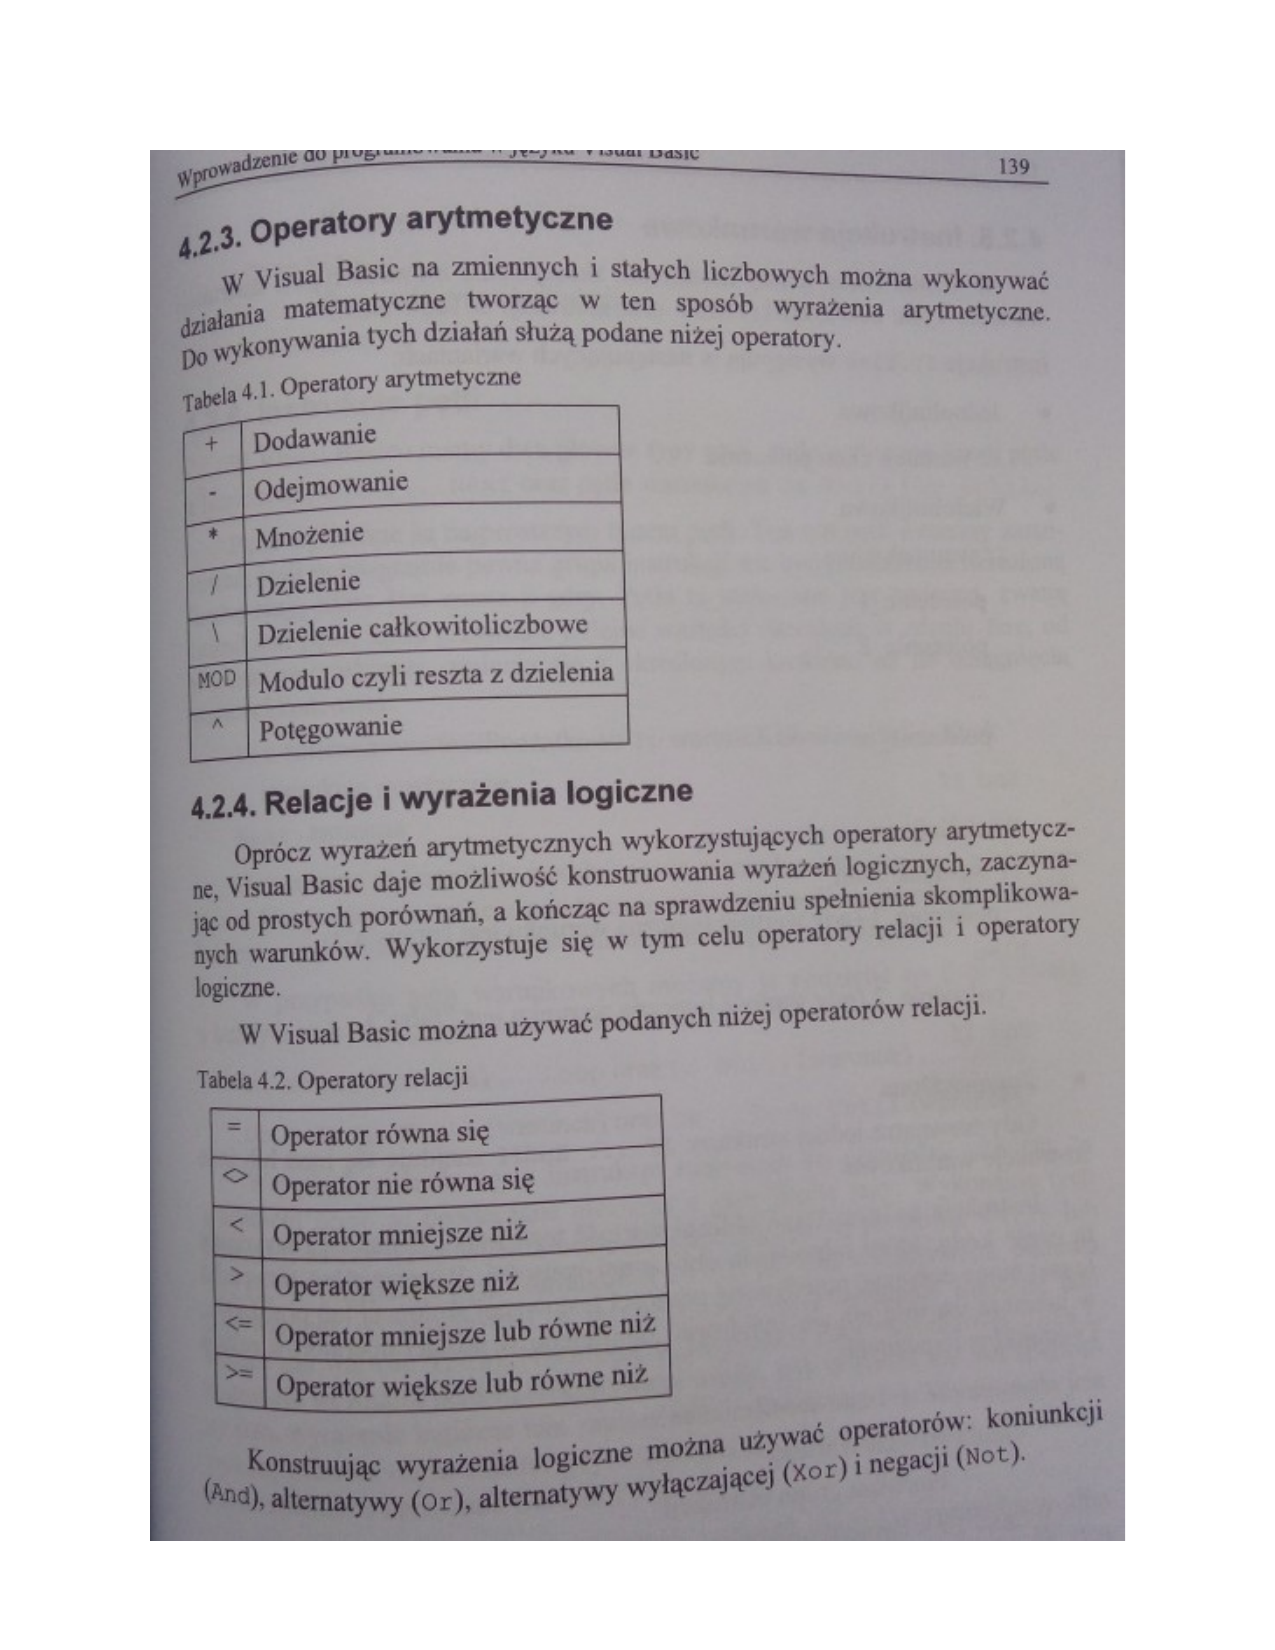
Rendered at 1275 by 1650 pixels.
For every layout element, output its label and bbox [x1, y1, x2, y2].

picture [150, 150, 1125, 1541]
